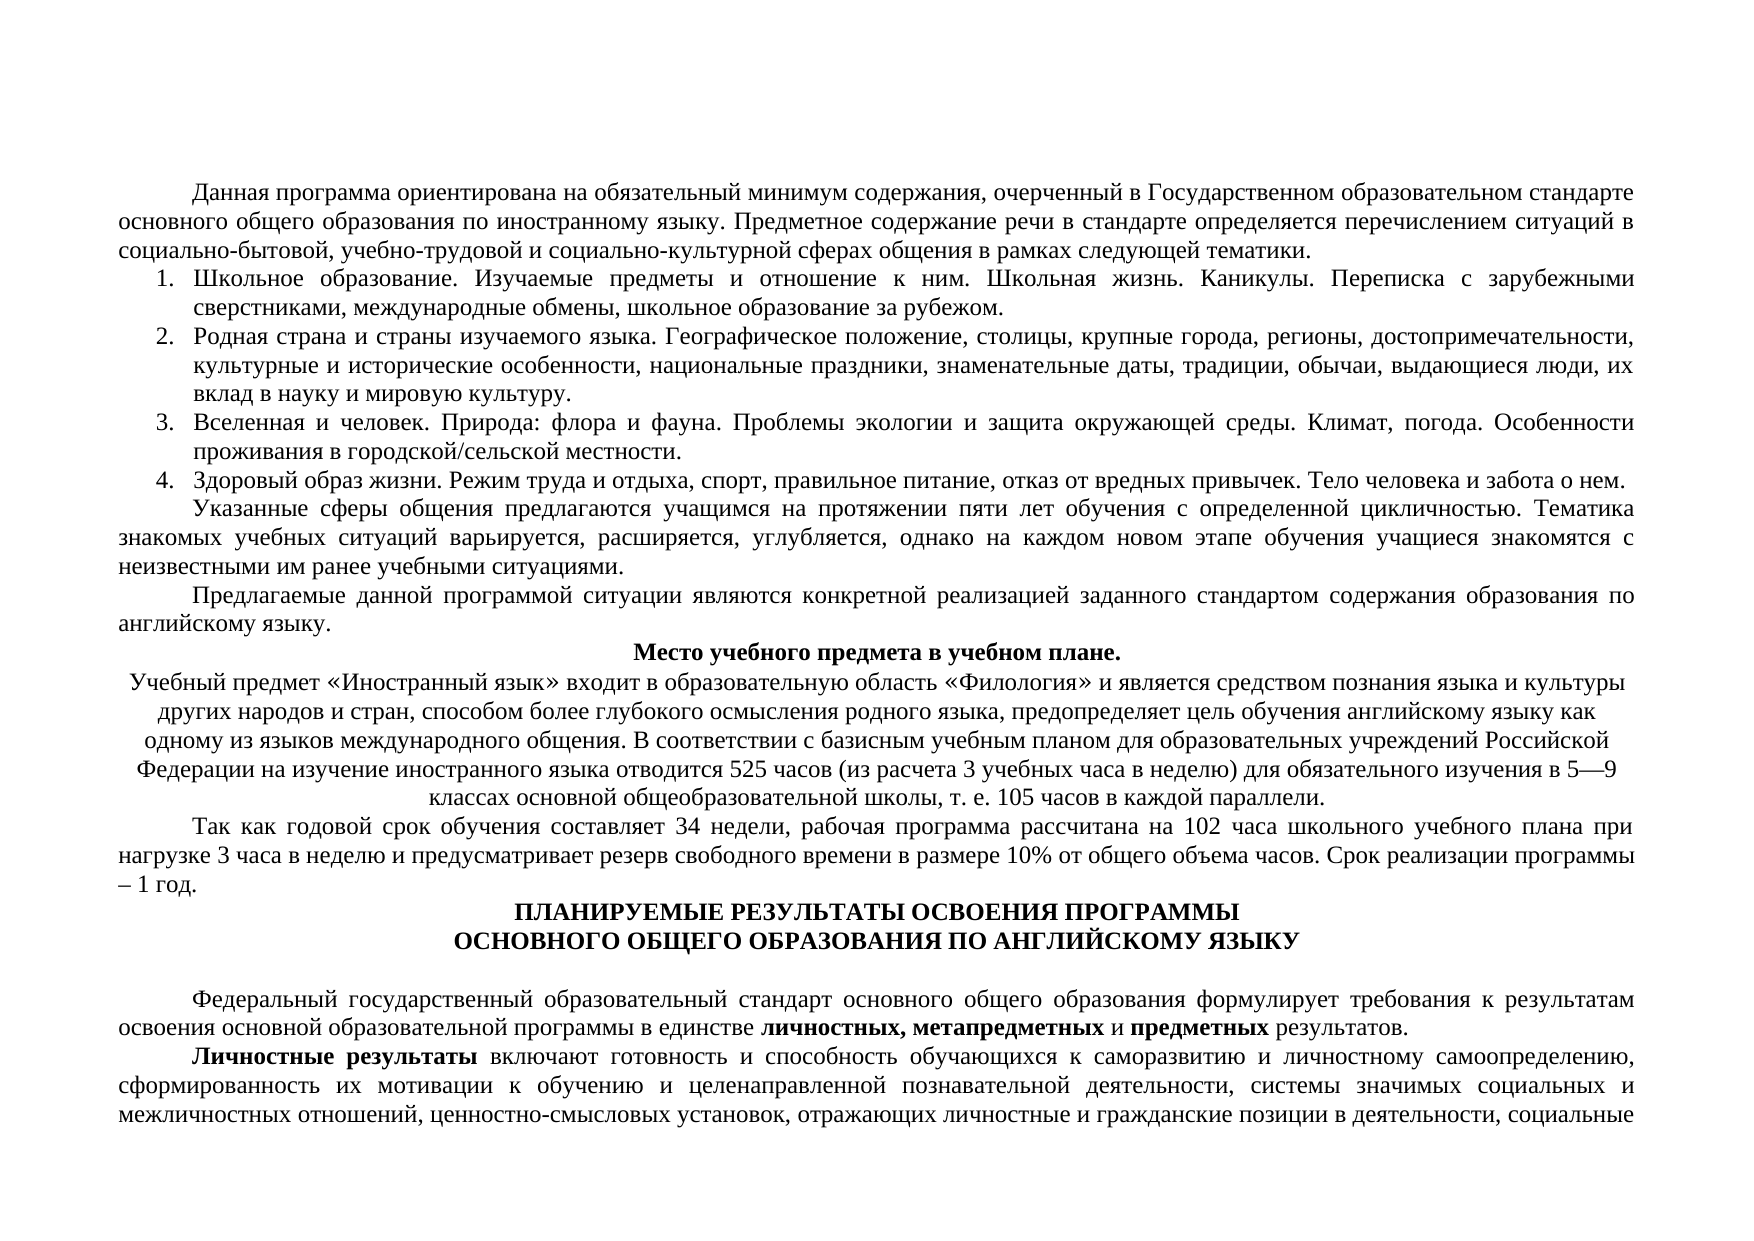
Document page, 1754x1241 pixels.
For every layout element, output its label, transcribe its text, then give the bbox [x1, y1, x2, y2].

text Данная программа ориентирована на обязательный минимум содержания, очерченный в Государственном образовательном стандарте основного общего образования по иностранному языку. Предметное содержание речи в стандарте определяется перечислением ситуаций в социально-бытовой, учебно-трудовой и социально-культурной сферах общения в рамках следующей тематики. [118, 177, 1636, 263]
text Указанные сферы общения предлагаются учащимся на протяжении пяти лет обучения с определенной цикличностью. Тематика знакомых учебных ситуаций варьируется, расширяется, углубляется, однако на каждом новом этапе обучения учащиеся знакомятся с неизвестными им ранее учебными ситуациями. [118, 493, 1636, 580]
text Предлагаемые данной программой ситуации являются конкретной реализацией заданного стандартом содержания образования по английскому языку. [118, 580, 1636, 637]
text Федеральный государственный образовательный стандарт основного общего образования формулирует требования к результатам освоения основной образовательной программы в единстве личностных, метапредметных и предметных результатов. [118, 984, 1636, 1041]
text Место учебного предмета в учебном плане. [118, 637, 1636, 666]
text Учебный предмет «Иностранный язык» входит в образовательную область «Филология» и является средством познания языка и культуры других народов и стран, способом более глубокого осмысления родного языка, предопределяет цель обучения английскому языку как одному из языков международного общения. В соответствии с базисным учебным планом для образовательных учреждений Российской Федерации на изучение иностранного языка отводится 525 часов (из расчета 3 учебных часа в неделю) для обязательного изучения в 5—9 классах основной общеобразовательной школы, т. е. 105 часов в каждой параллели. [118, 666, 1636, 811]
list Здоровый образ жизни. Режим труда и отдыха, спорт, правильное питание, отказ от вредных привычек. Тело человека и забота о нем. [156, 465, 1636, 493]
text ПЛАНИРУЕМЫЕ РЕЗУЛЬТАТЫ ОСВОЕНИЯ ПРОГРАММЫ [118, 897, 1636, 926]
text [118, 1041, 1636, 1127]
text Так как годовой срок обучения составляет 34 недели, рабочая программа рассчитана на 102 часа школьного учебного плана при нагрузке 3 часа в неделю и предусматривает резерв свободного времени в размере 10% от общего объема часов. Срок реализации программы – 1 год. [118, 811, 1636, 897]
text ОСНОВНОГО ОБЩЕГО ОБРАЗОВАНИЯ ПО АНГЛИЙСКОМУ ЯЗЫКУ [118, 926, 1636, 955]
list Школьное образование. Изучаемые предметы и отношение к ним. Школьная жизнь. Каникулы. Переписка с зарубежными сверстниками, международные обмены, школьное образование за рубежом. [156, 263, 1636, 321]
list Родная страна и страны изучаемого языка. Географическое положение, столицы, крупные города, регионы, достопримечательности, культурные и исторические особенности, национальные праздники, знаменательные даты, традиции, обычаи, выдающиеся люди, их вклад в науку и мировую культуру. [156, 321, 1636, 407]
list Вселенная и человек. Природа: флора и фауна. Проблемы экологии и защита окружающей среды. Климат, погода. Особенности проживания в городской/сельской местности. [156, 407, 1636, 465]
